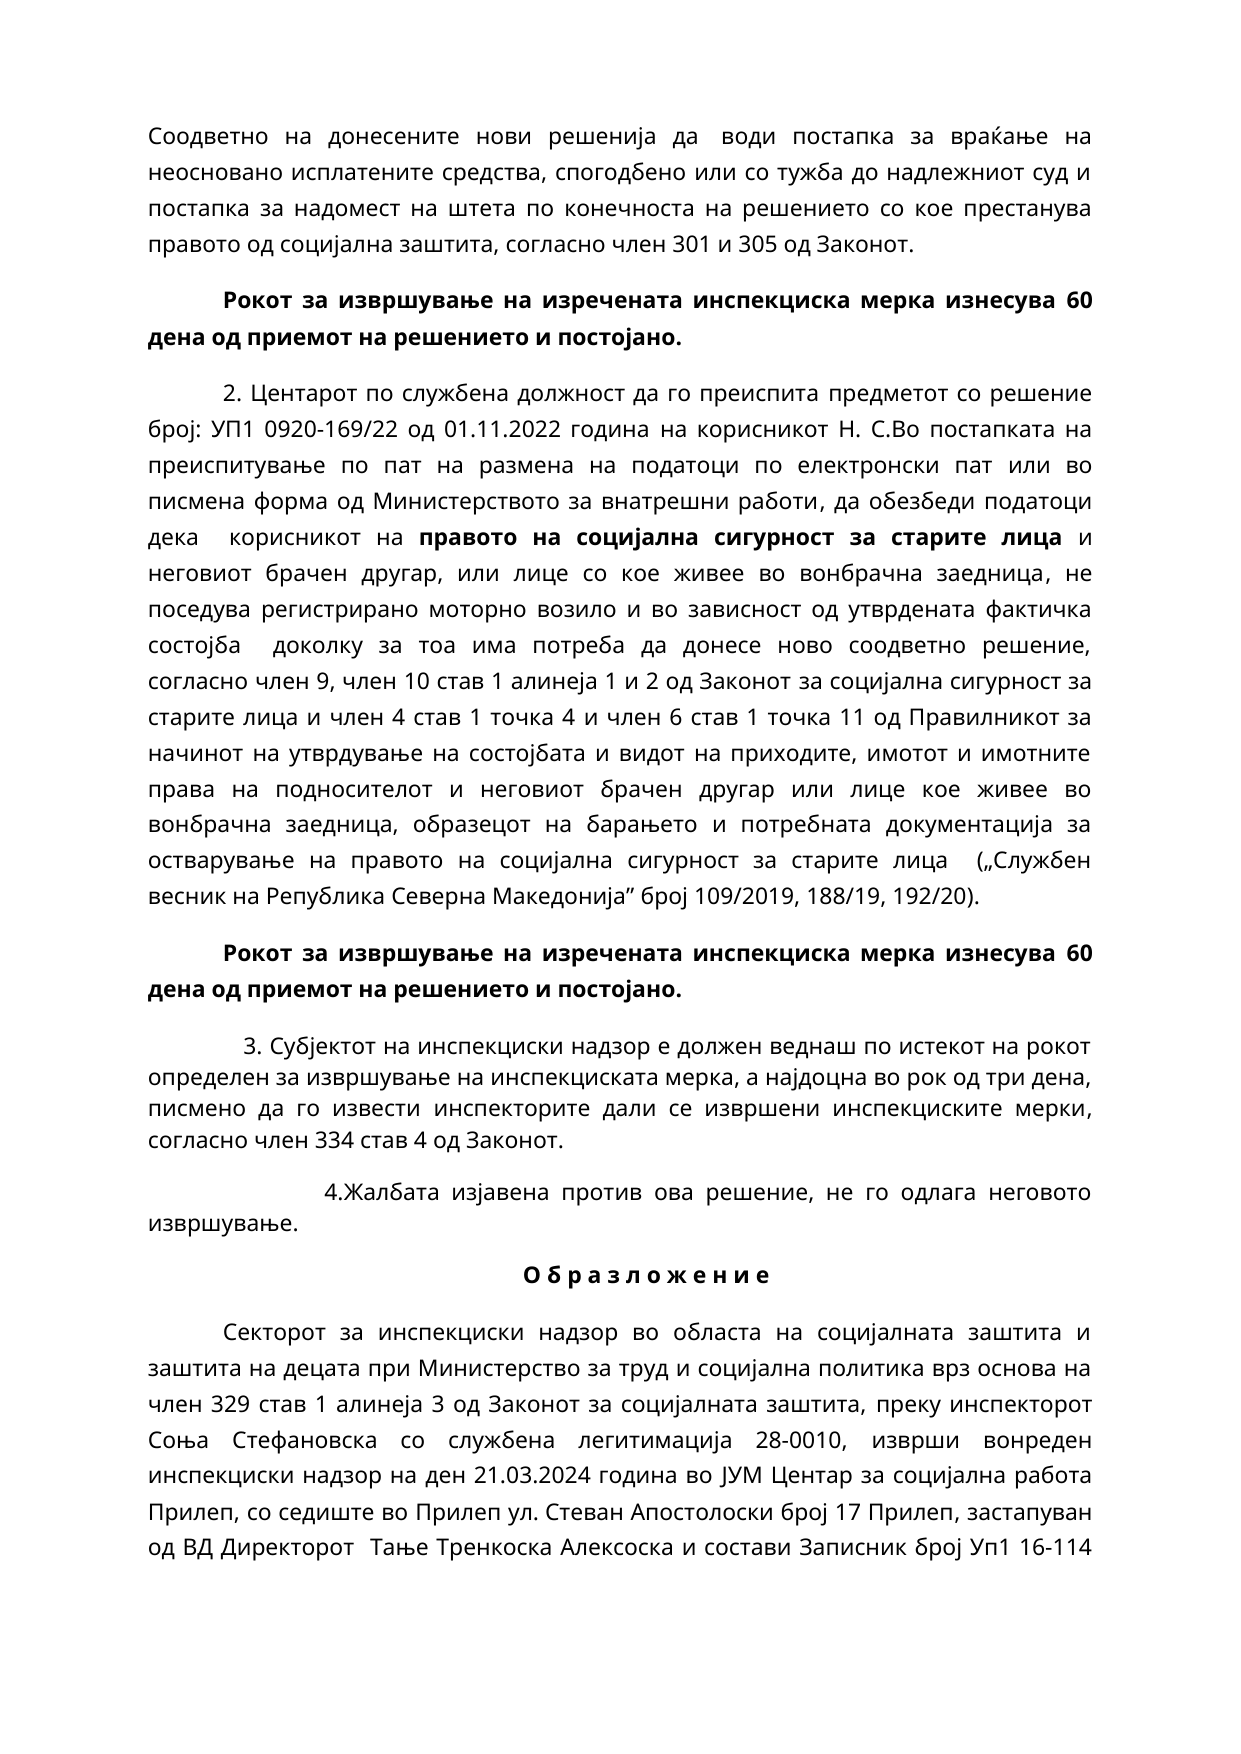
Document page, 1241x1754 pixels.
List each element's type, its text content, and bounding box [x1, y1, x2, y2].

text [148, 1316, 1092, 1563]
text Рокот за извршување на изречената инспекциска мерка изнесува 60 дена од приемот на решението и постојано. [148, 284, 1092, 352]
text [148, 120, 1092, 259]
text 4.Жалбата изјавена против ова решение, не го одлага неговото извршување. [148, 1176, 1092, 1238]
text О б р а з л о ж е н и е [448, 1259, 1092, 1290]
list 3. Субјектот на инспекциски надзор е должен веднаш по истекот на рокот определен за извршување на инспекциската мерка, а најдоцна во рок од три дена, писмено да го извести инспекторите дали се извршени инспекциските мерки, согласно член 334 став 4 од Законот. [148, 1030, 1092, 1155]
text 2. Центарот по службена должност да го преиспита предметот со решение број: УП1 0920-169/22 од 01.11.2022 година на корисникот Н. С.Во постапката на преиспитување по пат на размена на податоци по електронски пат или во писмена форма од Министерството за внатрешни работи, да обезбеди податоци дека корисникот на правото на социјална сигурност за старите лица и неговиот брачен другар, или лице со кое живее во вонбрачна заедница, не поседува регистрирано моторно возило и во зависност од утврдената фактичка состојба доколку за тоа има потреба да донесе ново соодветно решение, согласно член 9, член 10 став 1 алинеја 1 и 2 од Законот за социјална сигурност за старите лица и член 4 став 1 точка 4 и член 6 став 1 точка 11 од Правилникот за начинот на утврдување на состојбата и видот на приходите, имотот и имотните права на подносителот и неговиот брачен другар или лице кое живее во вонбрачна заедница, образецот на барањето и потребната документација за остварување на правото на социјална сигурност за старите лица („Службен весник на Република Северна Македонија” број 109/2019, 188/19, 192/20). [148, 377, 1092, 912]
text Рокот за извршување на изречената инспекциска мерка изнесува 60 дена од приемот на решението и постојано. [148, 937, 1092, 1004]
